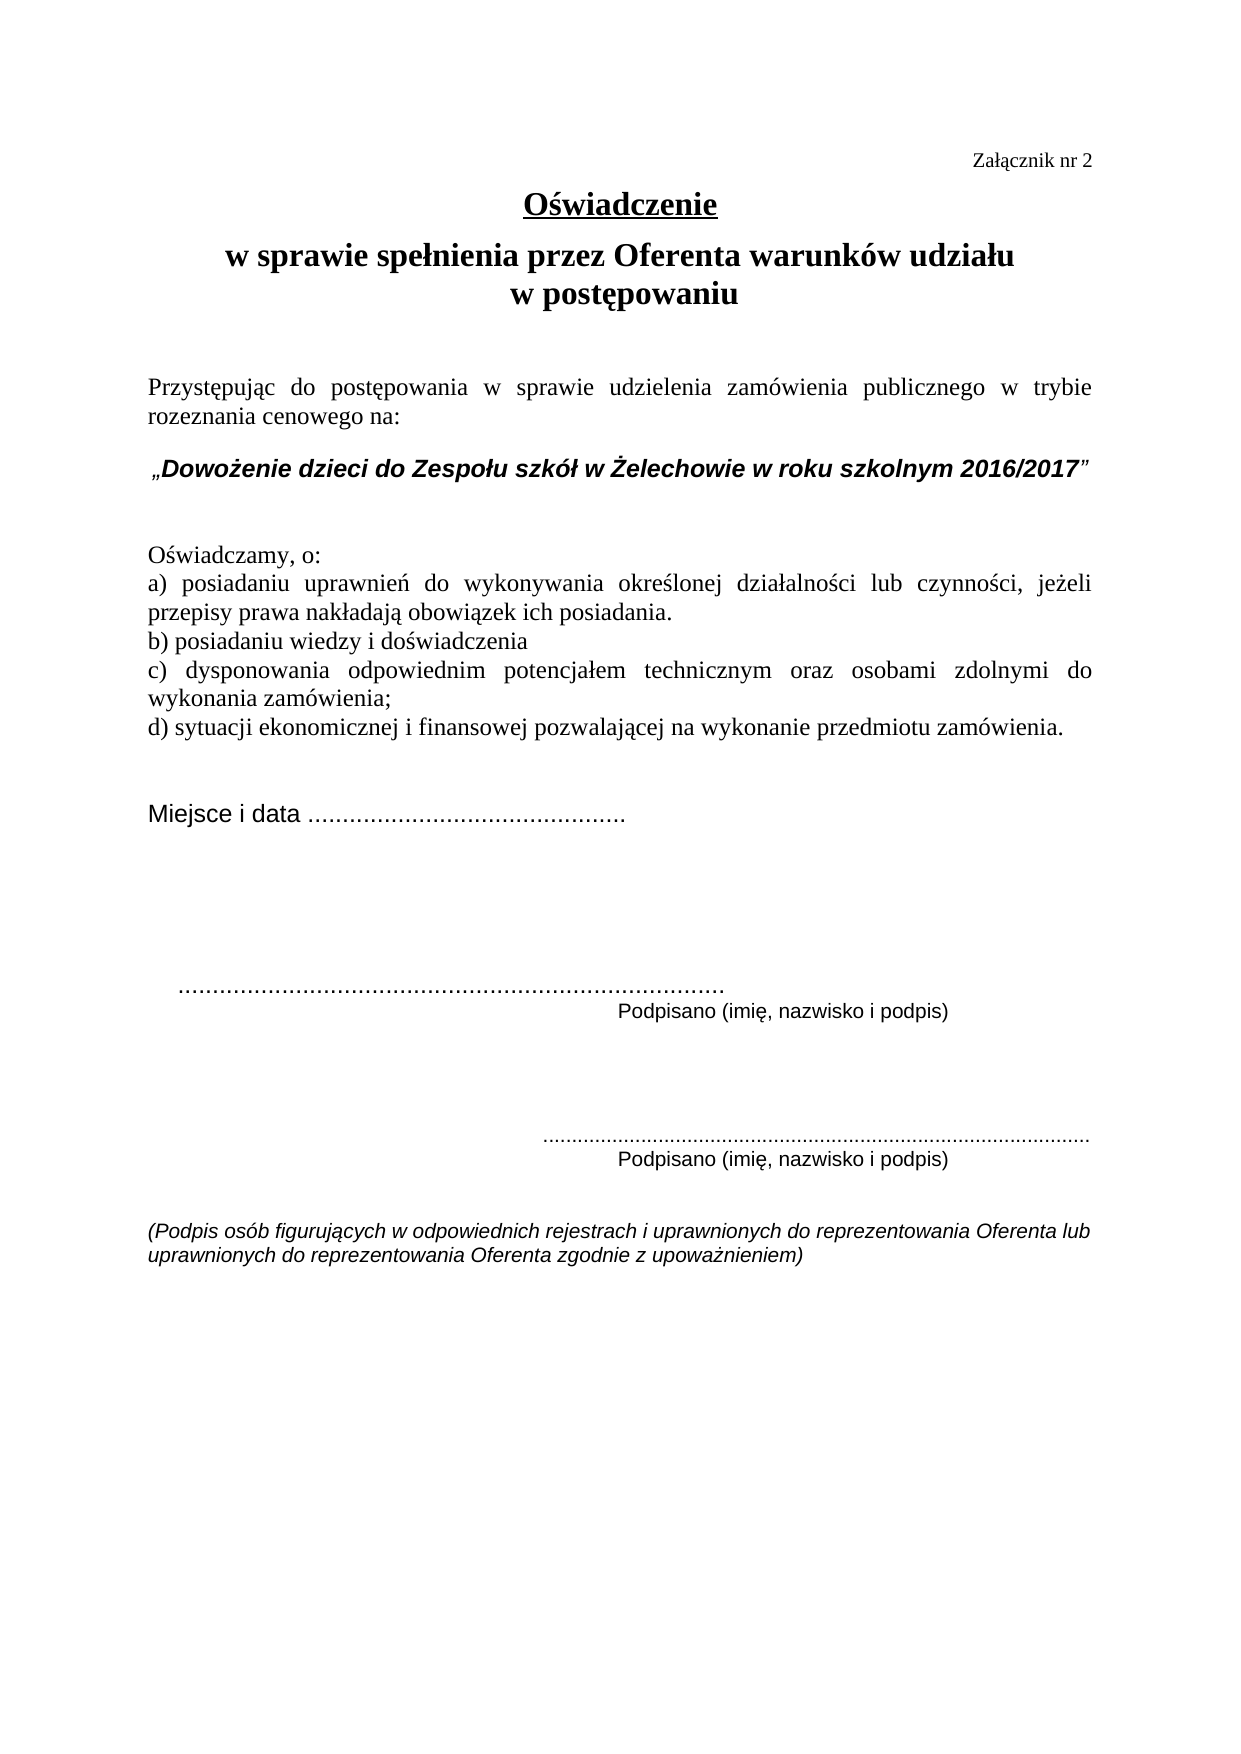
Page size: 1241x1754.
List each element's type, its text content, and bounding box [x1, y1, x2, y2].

text d) sytuacji ekonomicznej i finansowej pozwalającej na wykonanie przedmiotu zamówienia. [148, 712, 1093, 741]
text Oświadczamy, o: [148, 540, 1093, 568]
text b) posiadaniu wiedzy i doświadczenia [148, 626, 1093, 655]
text Miejsce i data .............................................. [148, 798, 1093, 827]
text a) posiadaniu uprawnień do wykonywania określonej działalności lub czynności, jeżeli przepisy prawa nakładają obowiązek ich posiadania. [148, 568, 1093, 626]
text Podpisano (imię, nazwisko i podpis) [502, 999, 1093, 1023]
text ............................................................................... [177, 942, 1093, 999]
text Oświadczenie [148, 184, 1093, 222]
text w sprawie spełnienia przez Oferenta warunków udziału w postępowaniu [148, 235, 1093, 312]
text c) dysponowania odpowiednim potencjałem technicznym oraz osobami zdolnymi do wykonania zamówienia; [148, 655, 1093, 712]
text (Podpis osób figurujących w odpowiednich rejestrach i uprawnionych do reprezentowania Oferenta lub uprawnionych do reprezentowania Oferenta zgodnie z upoważnieniem) [148, 1219, 1093, 1267]
text ............................................................................................... [502, 1123, 1093, 1147]
text Załącznik nr 2 [148, 148, 1093, 172]
text „Dowożenie dzieci do Zespołu szkół w Żelechowie w roku szkolnym 2016/2017” [148, 453, 1093, 482]
text Przystępując do postępowania w sprawie udzielenia zamówienia publicznego w trybie rozeznania cenowego na: [148, 372, 1093, 429]
text Podpisano (imię, nazwisko i podpis) [502, 1147, 1093, 1171]
